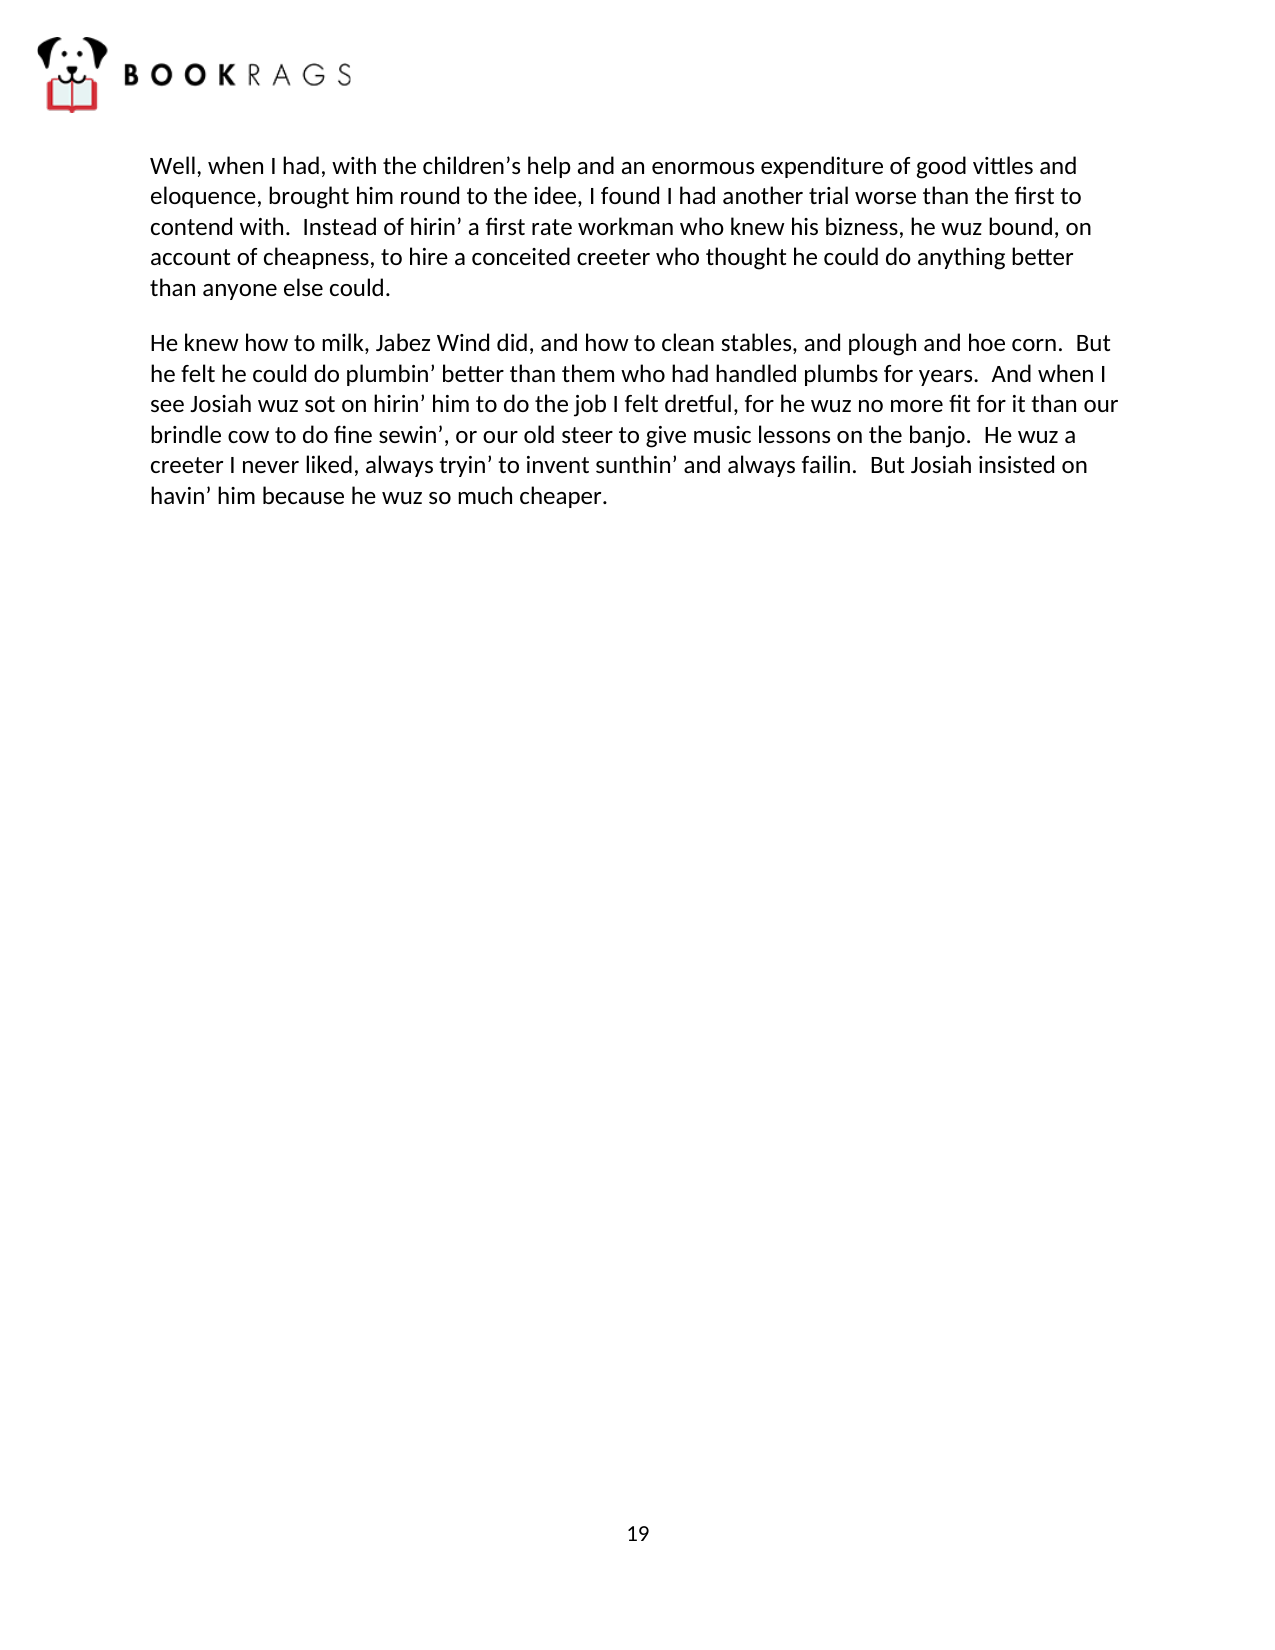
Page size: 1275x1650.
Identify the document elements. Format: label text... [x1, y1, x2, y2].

picture [37, 37, 351, 113]
text Well, when I had, with the children’s help and an enormous expenditure of good vittles and eloquence, brought him round to the idee, I found I had another trial worse than the first to contend with. Instead of hirin’ a first rate workman who knew his bizness, he wuz bound, on account of cheapness, to hire a conceited creeter who thought he could do anything better than anyone else could. [150, 150, 1125, 303]
text He knew how to milk, Jabez Wind did, and how to clean stables, and plough and hoe corn. But he felt he could do plumbin’ better than them who had handled plumbs for years. And when I see Josiah wuz sot on hirin’ him to do the job I felt dretful, for he wuz no more fit for it than our brindle cow to do fine sewin’, or our old steer to give music lessons on the banjo. He wuz a creeter I never liked, always tryin’ to invent sunthin’ and always failin. But Josiah insisted on havin’ him because he wuz so much cheaper. [150, 328, 1125, 511]
